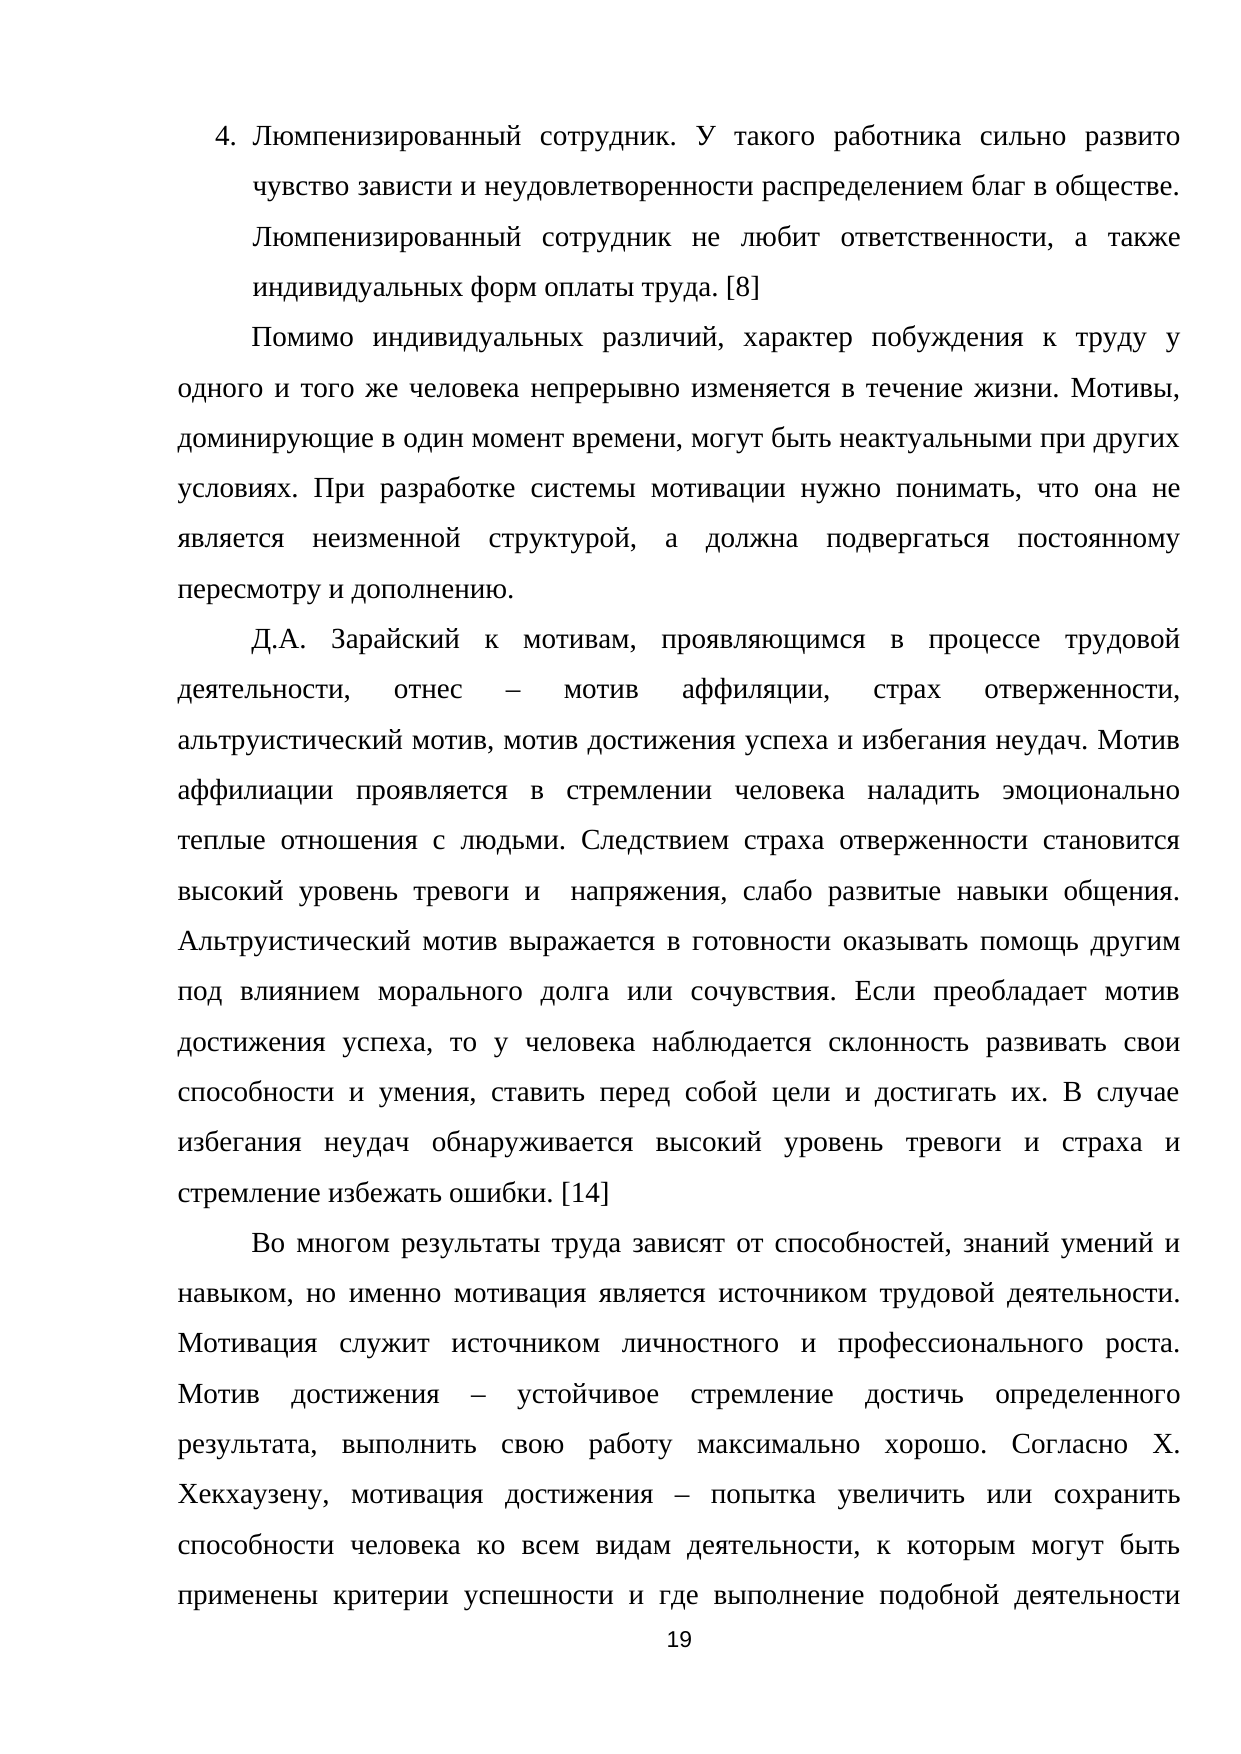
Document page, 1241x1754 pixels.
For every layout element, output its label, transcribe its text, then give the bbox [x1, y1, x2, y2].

text Д.А. Зарайский к мотивам, проявляющимся в процессе трудовой деятельности, отнес – мотив аффиляции, страх отверженности, альтруистический мотив, мотив достижения успеха и избегания неудач. Мотив аффилиации проявляется в стремлении человека наладить эмоционально теплые отношения с людьми. Следствием страха отверженности становится высокий уровень тревоги и напряжения, слабо развитые навыки общения. Альтруистический мотив выражается в готовности оказывать помощь другим под влиянием морального долга или сочувствия. Если преобладает мотив достижения успеха, то у человека наблюдается склонность развивать свои способности и умения, ставить перед собой цели и достигать их. В случае избегания неудач обнаруживается высокий уровень тревоги и страха и стремление избежать ошибки. [14] [177, 621, 1181, 1208]
text Помимо индивидуальных различий, характер побуждения к труду у одного и того же человека непрерывно изменяется в течение жизни. Мотивы, доминирующие в один момент времени, могут быть неактуальными при других условиях. При разработке системы мотивации нужно понимать, что она не является неизменной структурой, а должна подвергаться постоянному пересмотру и дополнению. [177, 319, 1181, 604]
list Люмпенизированный сотрудник. У такого работника сильно развито чувство зависти и неудовлетворенности распределением благ в обществе. Люмпенизированный сотрудник не любит ответственности, а также индивидуальных форм оплаты труда. [8] [215, 118, 1181, 303]
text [177, 1225, 1181, 1611]
